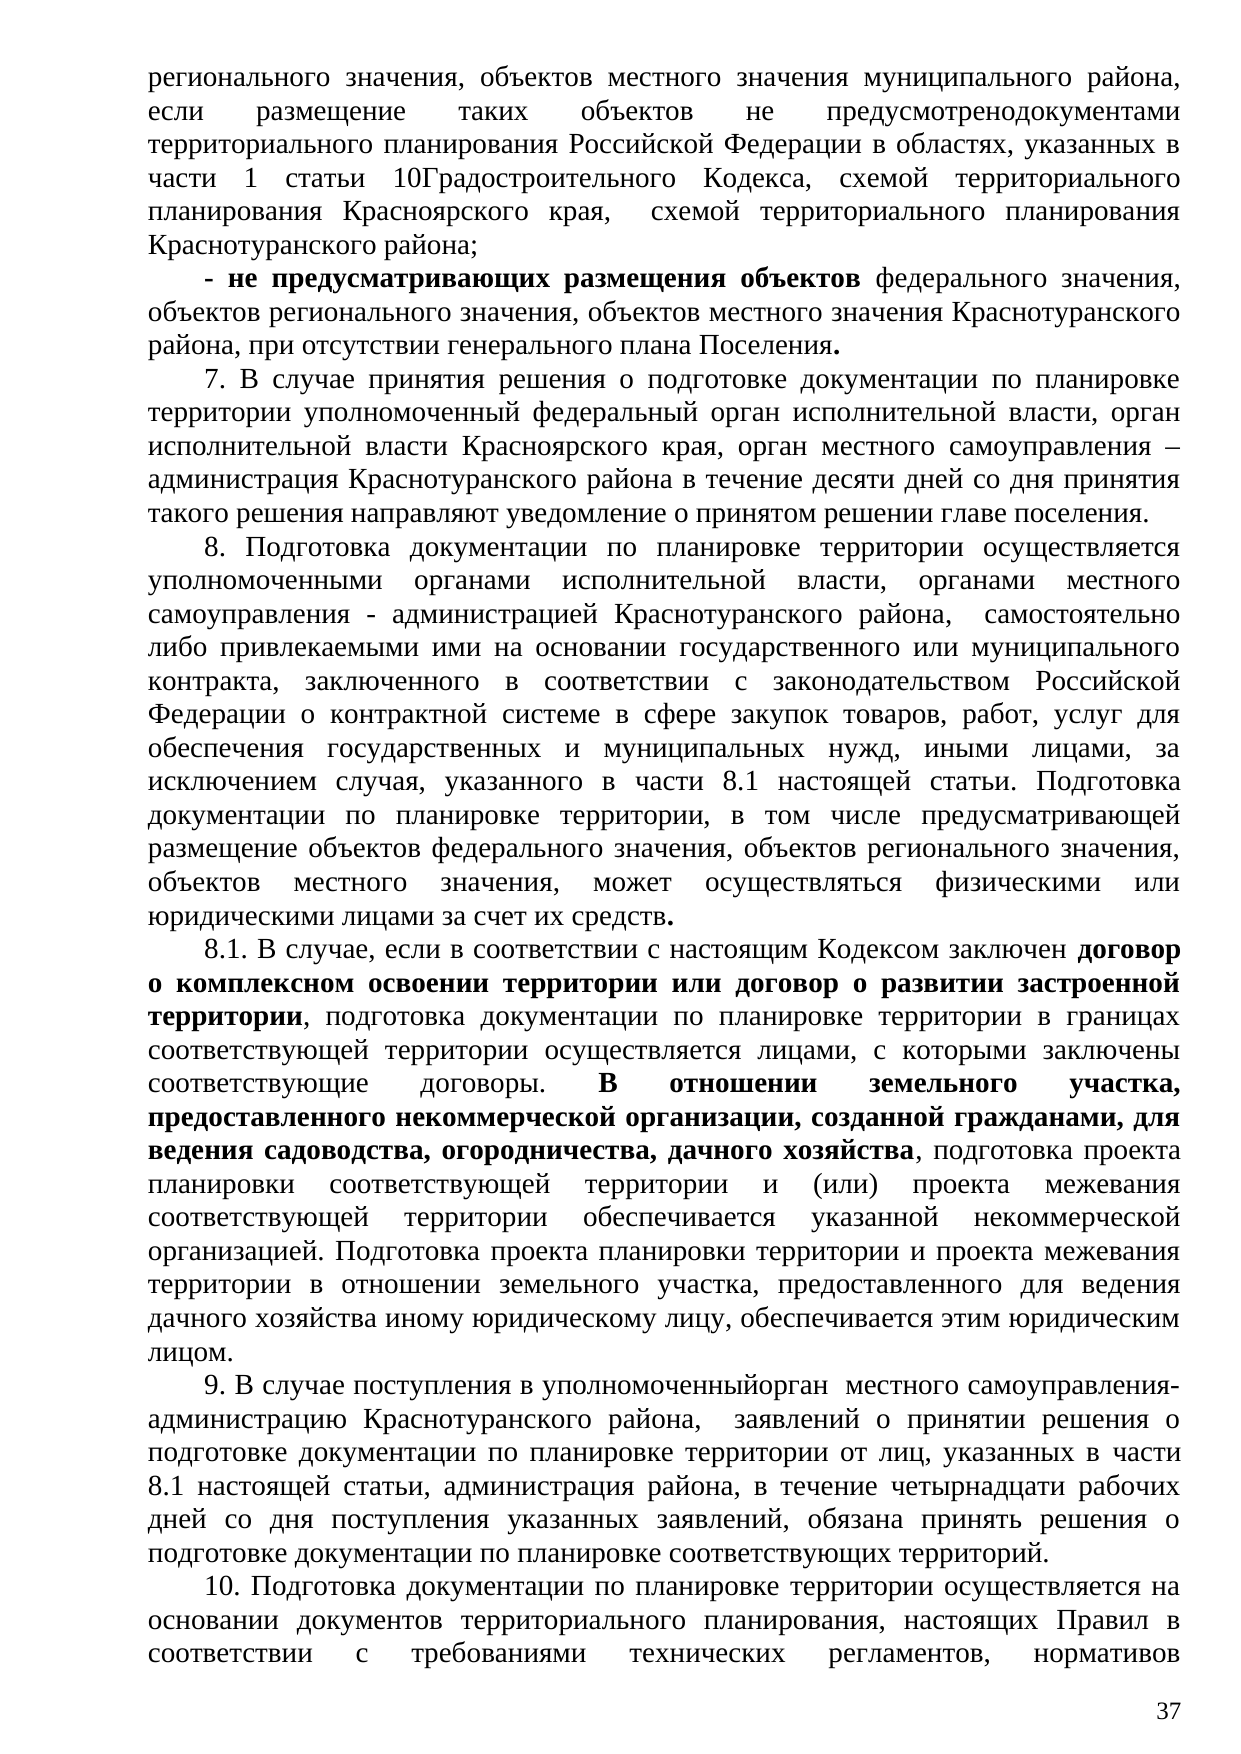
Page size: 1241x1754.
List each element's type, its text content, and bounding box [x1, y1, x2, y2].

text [148, 59, 1181, 260]
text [148, 1568, 1181, 1669]
text - не предусматривающих размещения объектов федерального значения, объектов регионального значения, объектов местного значения Краснотуранского района, при отсутствии генерального плана Поселения. [148, 260, 1181, 361]
text 9. В случае поступления в уполномоченныйорган местного самоуправления- администрацию Краснотуранского района, заявлений о принятии решения о подготовке документации по планировке территории от лиц, указанных в части 8.1 настоящей статьи, администрация района, в течение четырнадцати рабочих дней со дня поступления указанных заявлений, обязана принять решения о подготовке документации по планировке соответствующих территорий. [148, 1367, 1181, 1568]
text 8.1. В случае, если в соответствии с настоящим Кодексом заключен договор о комплексном освоении территории или договор о развитии застроенной территории, подготовка документации по планировке территории в границах соответствующей территории осуществляется лицами, с которыми заключены соответствующие договоры. В отношении земельного участка, предоставленного некоммерческой организации, созданной гражданами, для ведения садоводства, огородничества, дачного хозяйства, подготовка проекта планировки соответствующей территории и (или) проекта межевания соответствующей территории обеспечивается указанной некоммерческой организацией. Подготовка проекта планировки территории и проекта межевания территории в отношении земельного участка, предоставленного для ведения дачного хозяйства иному юридическому лицу, обеспечивается этим юридическим лицом. [148, 931, 1181, 1367]
text 7. В случае принятия решения о подготовке документации по планировке территории уполномоченный федеральный орган исполнительной власти, орган исполнительной власти Красноярского края, орган местного самоуправления – администрация Краснотуранского района в течение десяти дней со дня принятия такого решения направляют уведомление о принятом решении главе поселения. [148, 361, 1181, 529]
text 8. Подготовка документации по планировке территории осуществляется уполномоченными органами исполнительной власти, органами местного самоуправления - администрацией Краснотуранского района, самостоятельно либо привлекаемыми ими на основании государственного или муниципального контракта, заключенного в соответствии с законодательством Российской Федерации о контрактной системе в сфере закупок товаров, работ, услуг для обеспечения государственных и муниципальных нужд, иными лицами, за исключением случая, указанного в части 8.1 настоящей статьи. Подготовка документации по планировке территории, в том числе предусматривающей размещение объектов федерального значения, объектов регионального значения, объектов местного значения, может осуществляться физическими или юридическими лицами за счет их средств. [148, 529, 1181, 931]
